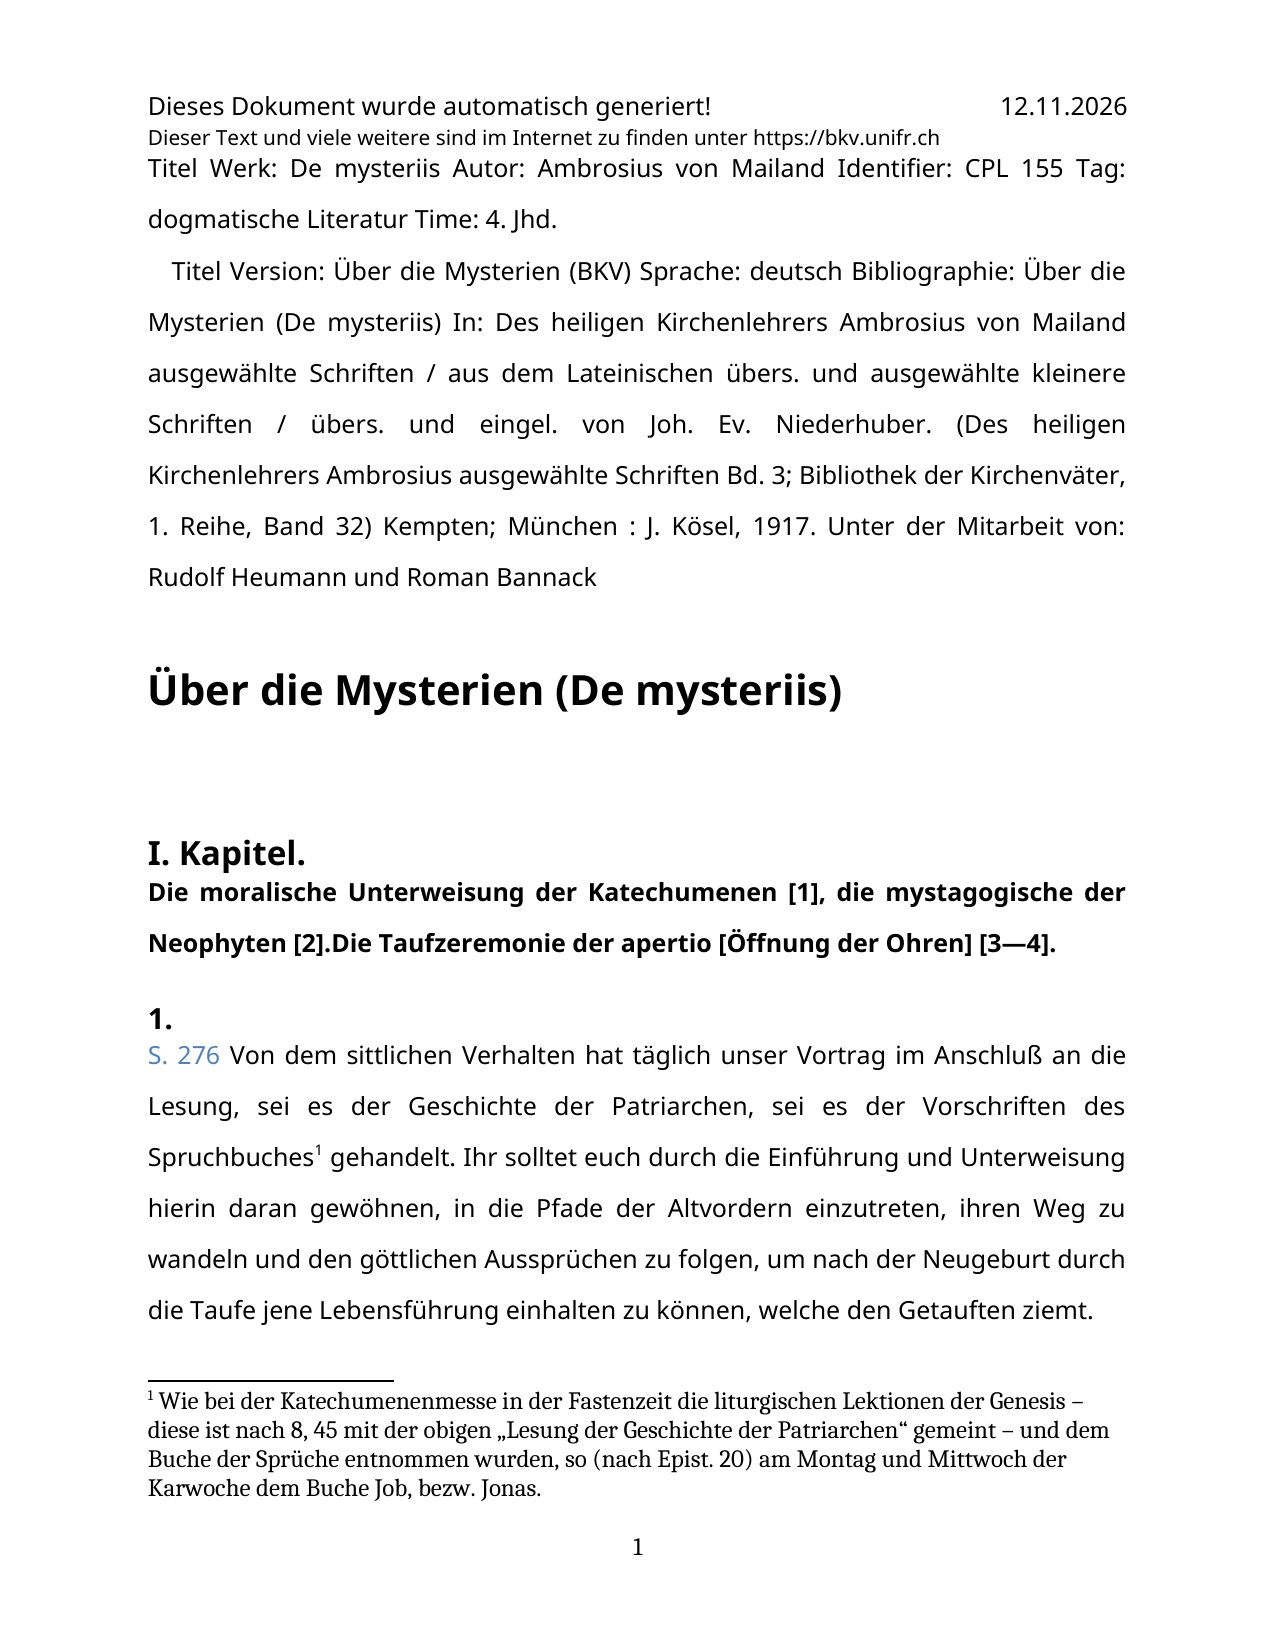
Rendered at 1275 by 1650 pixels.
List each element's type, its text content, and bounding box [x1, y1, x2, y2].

subtitle Über die Mysterien (De mysteriis) [148, 660, 1127, 717]
text Titel Werk: De mysteriis Autor: Ambrosius von Mailand Identifier: CPL 155 Tag: dogmatische Literatur Time: 4. Jhd. [148, 151, 1127, 236]
text Die moralische Unterweisung der Katechumenen [1], die mystagogische der Neophyten [2].Die Taufzeremonie der apertio [Öffnung der Ohren] [3—4]. [148, 875, 1127, 960]
text Titel Version: Über die Mysterien (BKV) Sprache: deutsch Bibliographie: Über die Mysterien (De mysteriis) In: Des heiligen Kirchenlehrers Ambrosius von Mailand ausgewählte Schriften / aus dem Lateinischen übers. und ausgewählte kleinere Schriften / übers. und eingel. von Joh. Ev. Niederhuber. (Des heiligen Kirchenlehrers Ambrosius ausgewählte Schriften Bd. 3; Bibliothek der Kirchenväter, 1. Reihe, Band 32) Kempten; München : J. Kösel, 1917. Unter der Mitarbeit von: Rudolf Heumann und Roman Bannack [148, 253, 1127, 593]
text S. 276 Von dem sittlichen Verhalten hat täglich unser Vortrag im Anschluß an die Lesung, sei es der Geschichte der Patriarchen, sei es der Vorschriften des Spruchbuches gehandelt. Ihr solltet euch durch die Einführung und Unterweisung hierin daran gewöhnen, in die Pfade der Altvordern einzutreten, ihren Weg zu wandeln und den göttlichen Aussprüchen zu folgen, um nach der Neugeburt durch die Taufe jene Lebensführung einhalten zu können, welche den Getauften ziemt. [148, 1038, 1127, 1327]
subtitle 1. [148, 998, 1127, 1038]
subtitle I. Kapitel. [148, 830, 1127, 875]
